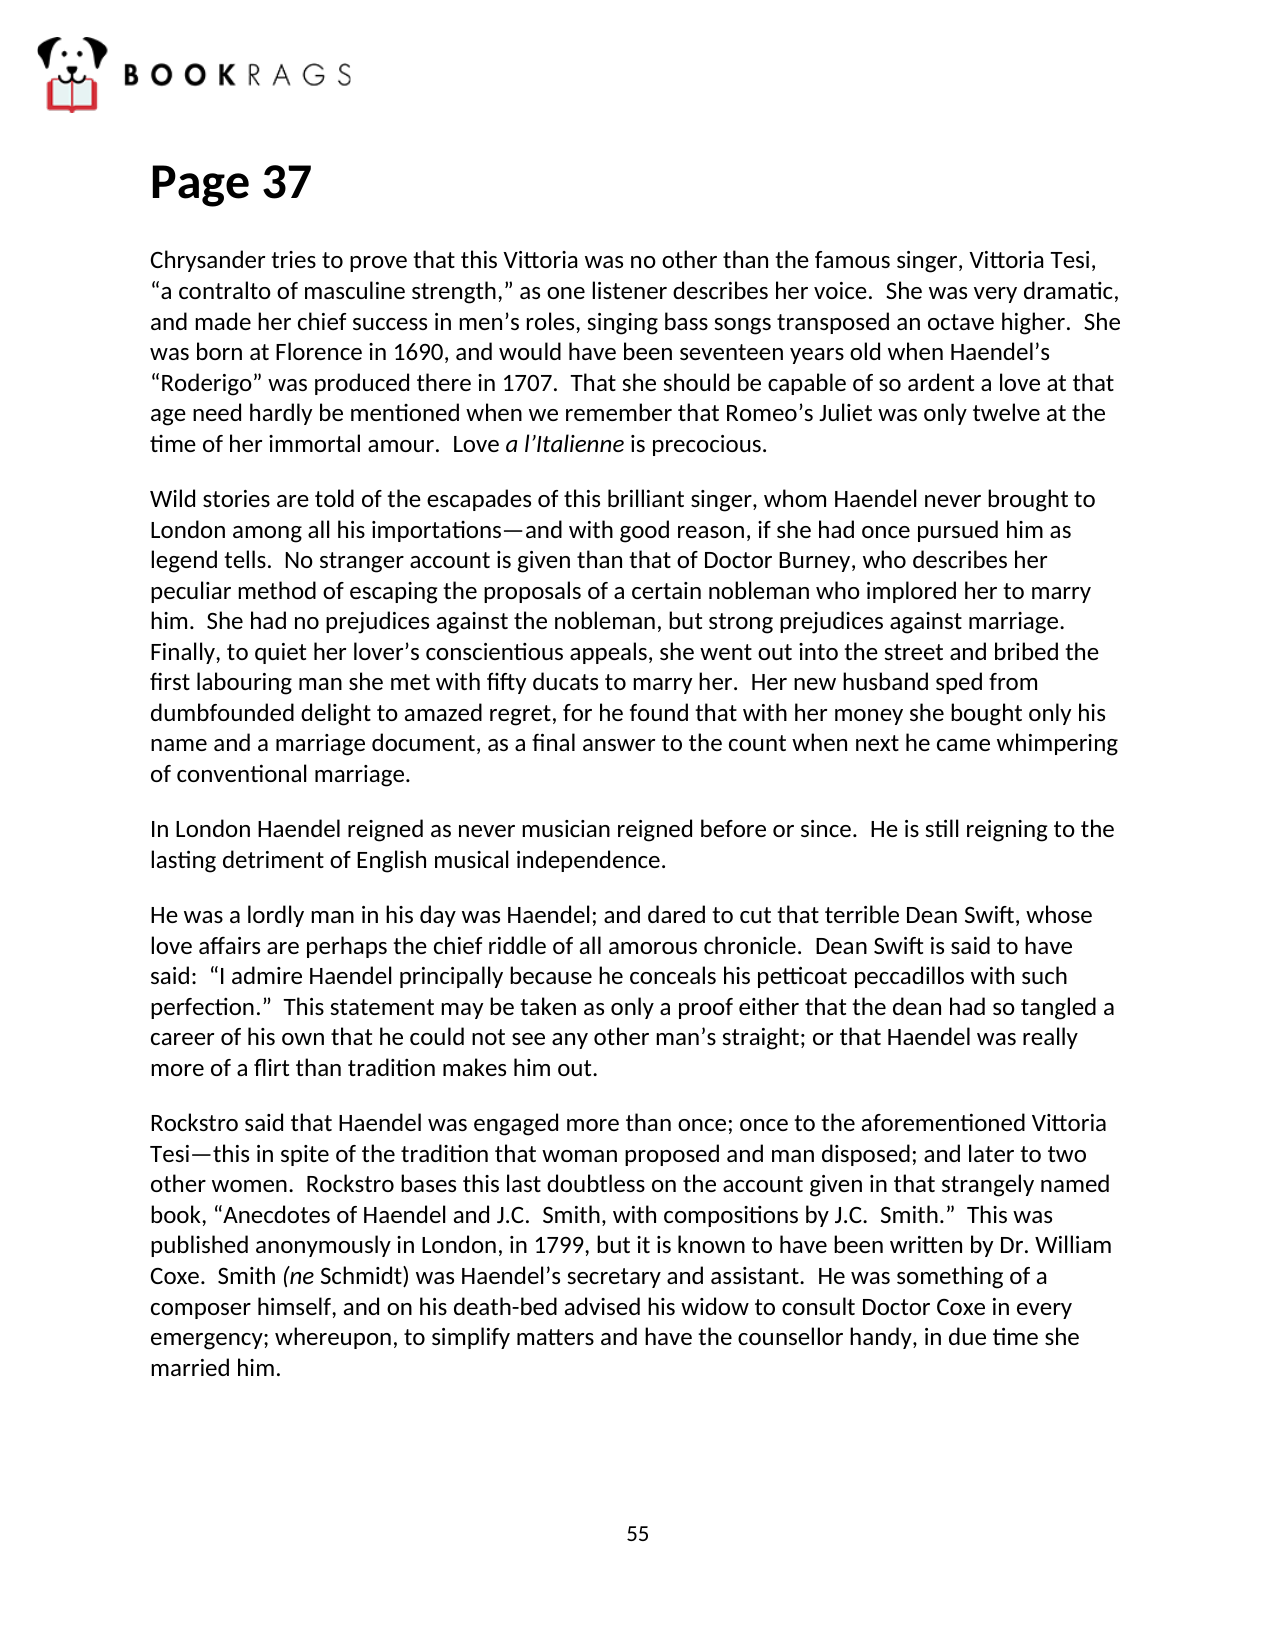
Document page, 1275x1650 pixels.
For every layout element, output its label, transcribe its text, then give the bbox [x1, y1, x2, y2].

text Wild stories are told of the escapades of this brilliant singer, whom Haendel never brought to London among all his importations—­and with good reason, if she had once pursued him as legend tells. No stranger account is given than that of Doctor Burney, who describes her peculiar method of escaping the proposals of a certain nobleman who implored her to marry him. She had no prejudices against the nobleman, but strong prejudices against marriage. Finally, to quiet her lover’s conscientious appeals, she went out into the street and bribed the first labouring man she met with fifty ducats to marry her. Her new husband sped from dumbfounded delight to amazed regret, for he found that with her money she bought only his name and a marriage document, as a final answer to the count when next he came whimpering of conventional marriage. [150, 483, 1125, 788]
text Page 37 [150, 150, 1125, 211]
text He was a lordly man in his day was Haendel; and dared to cut that terrible Dean Swift, whose love affairs are perhaps the chief riddle of all amorous chronicle. Dean Swift is said to have said: “I admire Haendel principally because he conceals his petticoat peccadillos with such perfection.” This statement may be taken as only a proof either that the dean had so tangled a career of his own that he could not see any other man’s straight; or that Haendel was really more of a flirt than tradition makes him out. [150, 899, 1125, 1083]
text Chrysander tries to prove that this Vittoria was no other than the famous singer, Vittoria Tesi, “a contralto of masculine strength,” as one listener describes her voice. She was very dramatic, and made her chief success in men’s roles, singing bass songs transposed an octave higher. She was born at Florence in 1690, and would have been seventeen years old when Haendel’s “Roderigo” was produced there in 1707. That she should be capable of so ardent a love at that age need hardly be mentioned when we remember that Romeo’s Juliet was only twelve at the time of her immortal amour. Love a l’Italienne is precocious. [150, 244, 1125, 458]
text In London Haendel reigned as never musician reigned before or since. He is still reigning to the lasting detriment of English musical independence. [150, 813, 1125, 874]
picture [37, 37, 351, 113]
text Rockstro said that Haendel was engaged more than once; once to the aforementioned Vittoria Tesi—­this in spite of the tradition that woman proposed and man disposed; and later to two other women. Rockstro bases this last doubtless on the account given in that strangely named book, “Anecdotes of Haendel and J.C. Smith, with compositions by J.C. Smith.” This was published anonymously in London, in 1799, but it is known to have been written by Dr. William Coxe. Smith (ne Schmidt) was Haendel’s secretary and assistant. He was something of a composer himself, and on his death-bed advised his widow to consult Doctor Coxe in every emergency; whereupon, to simplify matters and have the counsellor handy, in due time she married him. [150, 1108, 1125, 1382]
